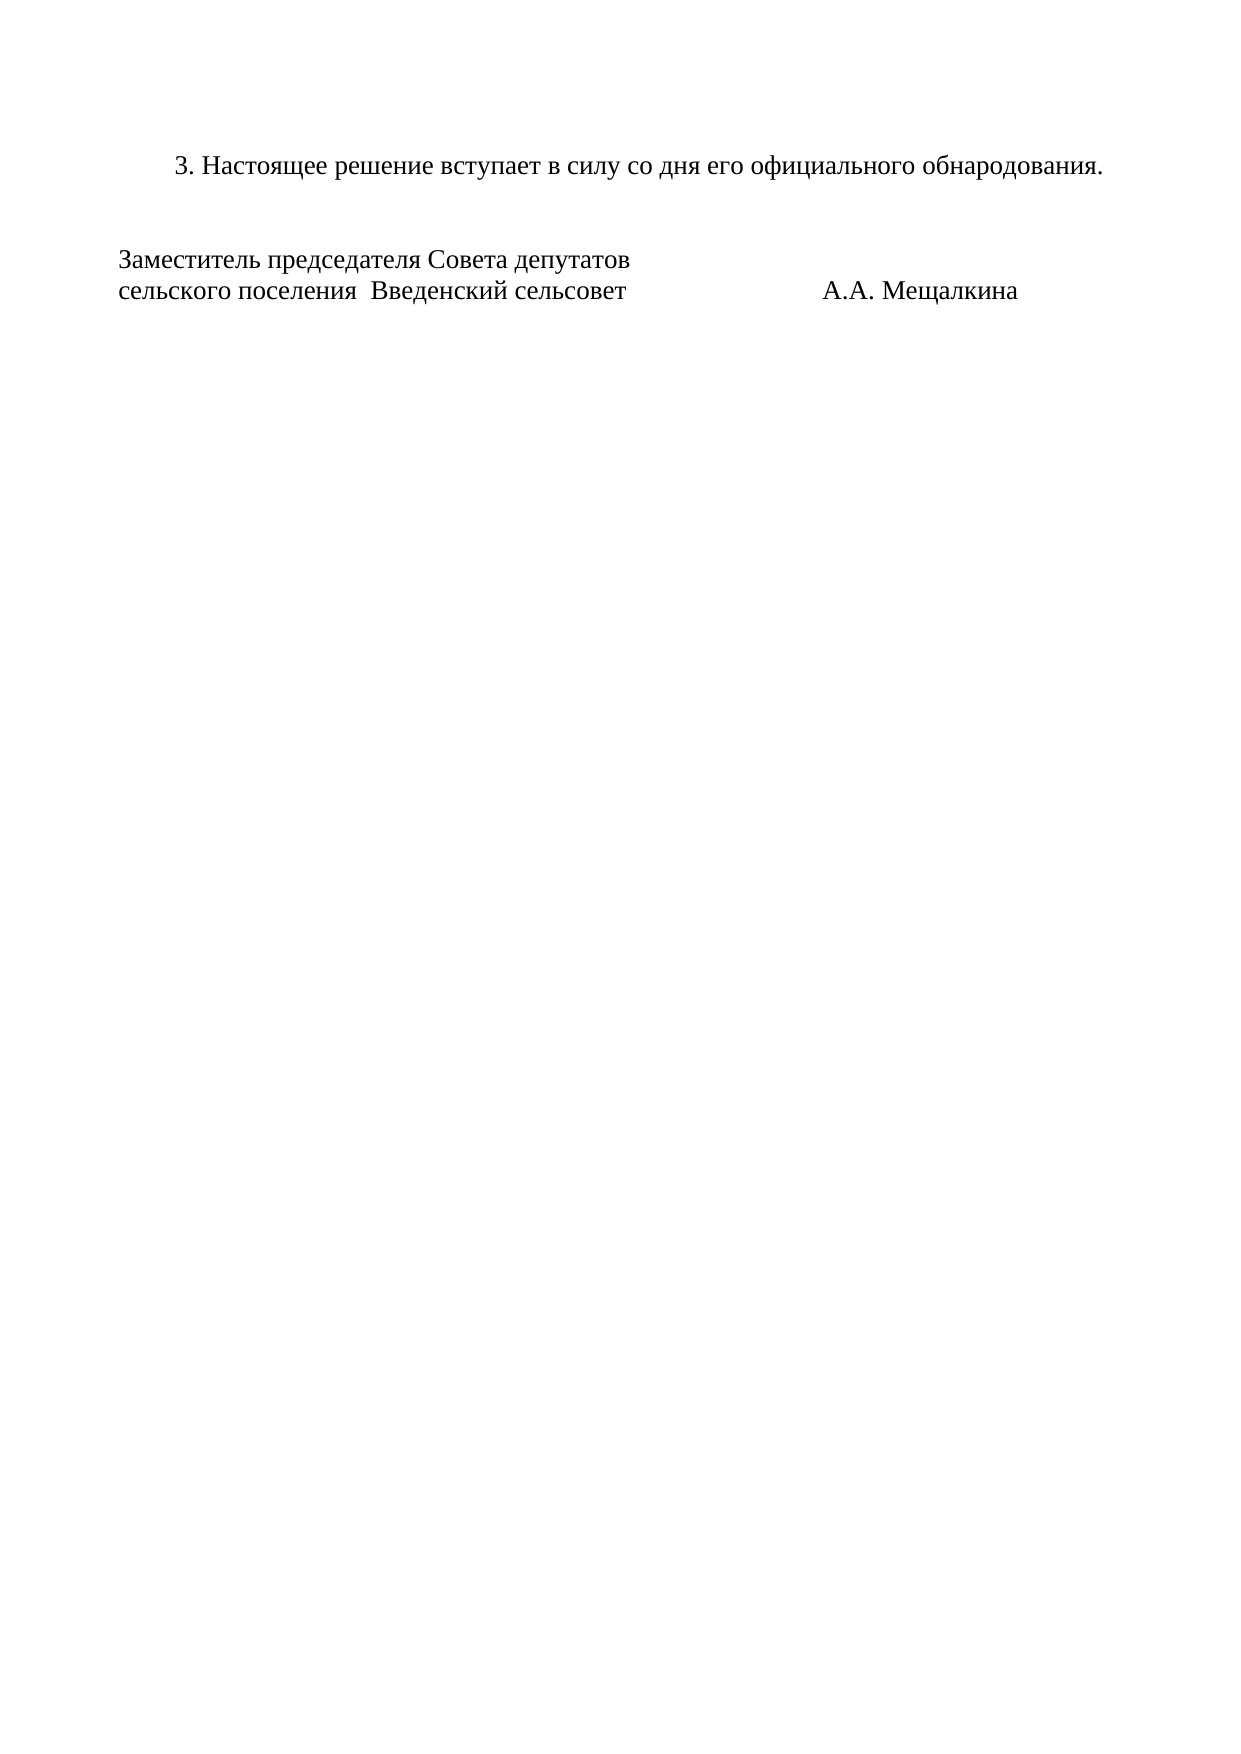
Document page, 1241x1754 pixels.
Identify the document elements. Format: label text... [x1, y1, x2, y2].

text Заместитель председателя Совета депутатов [118, 243, 1152, 274]
text 3. Настоящее решение вступает в силу со дня его официального обнародования. [118, 149, 1152, 180]
text сельского поселения Введенский сельсовет А.А. Мещалкина [118, 274, 1152, 305]
